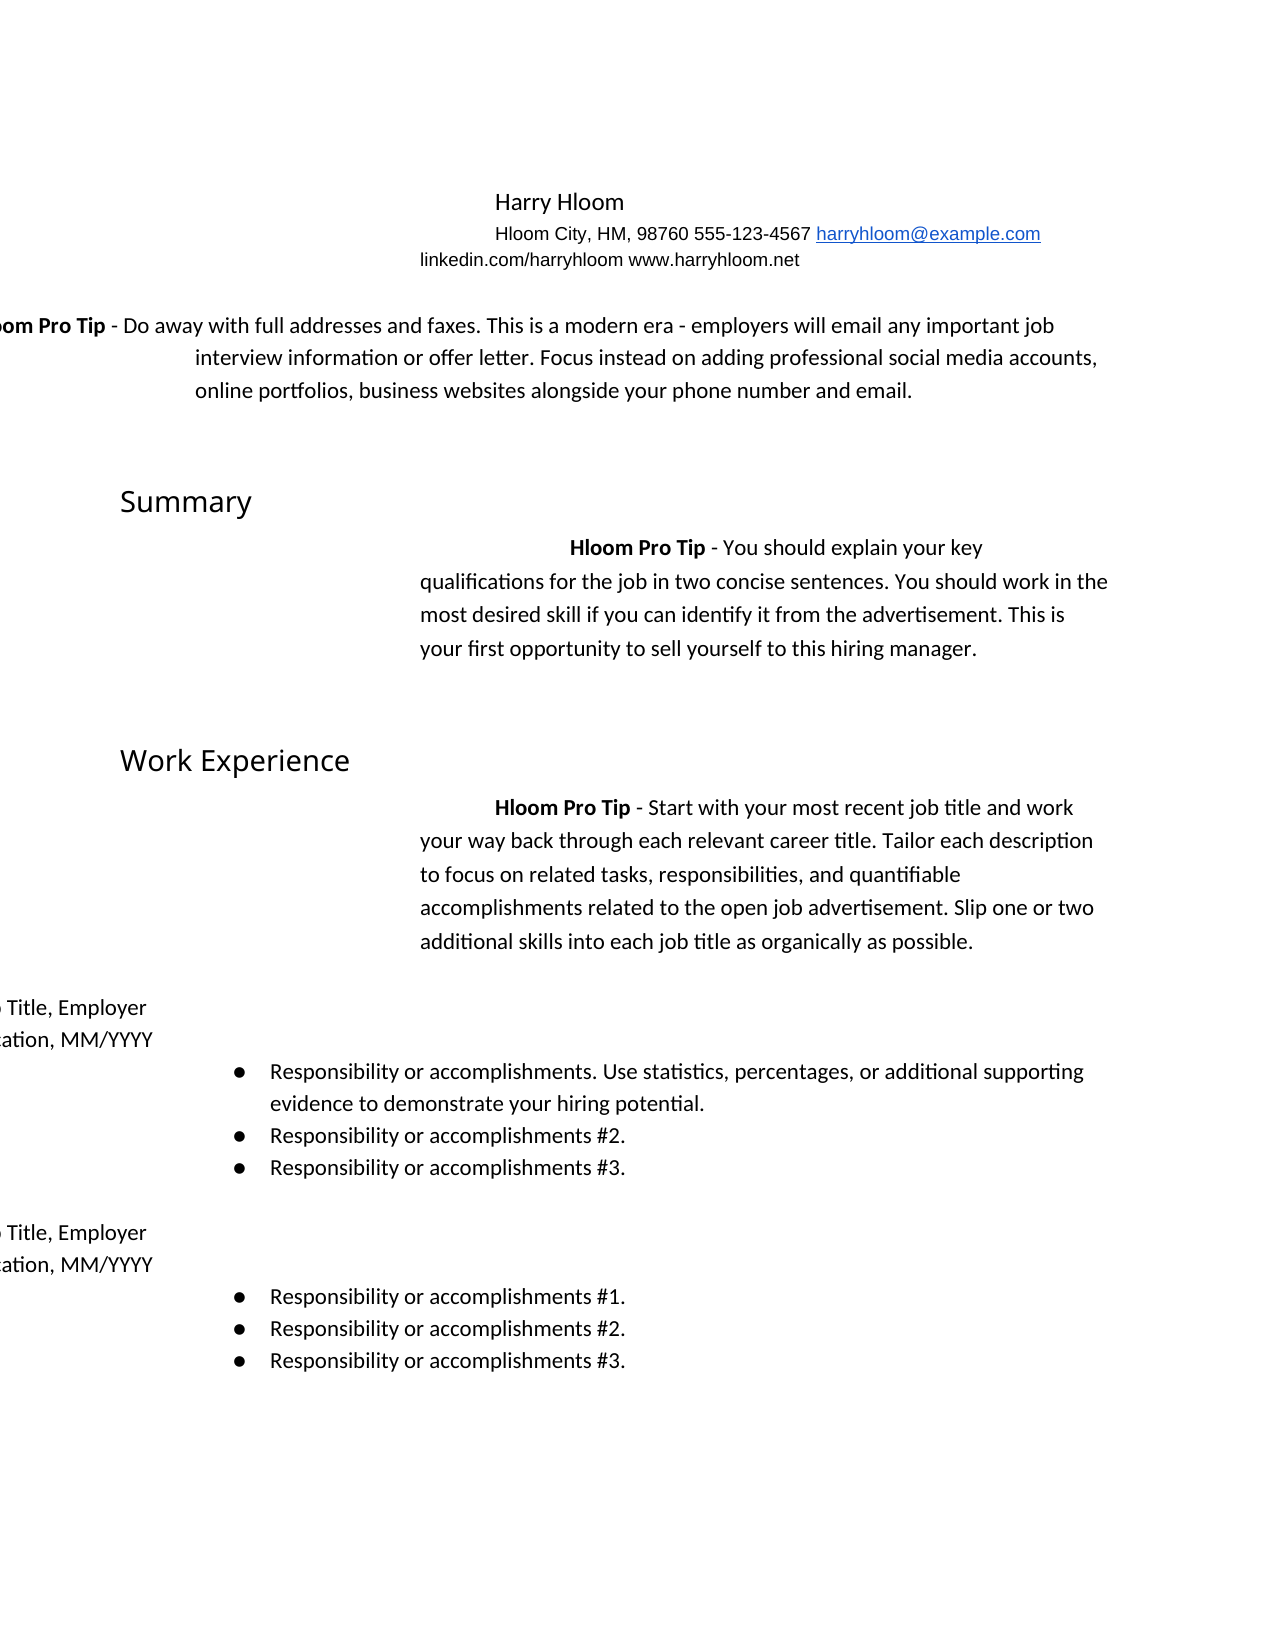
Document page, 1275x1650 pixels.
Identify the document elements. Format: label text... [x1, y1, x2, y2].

text Harry Hloom [420, 150, 1110, 217]
text Job Title, Employer [0, 1218, 1110, 1246]
list Responsibility or accomplishments #3. [232, 1347, 1110, 1375]
subtitle Work Experience [120, 741, 1110, 780]
list Responsibility or accomplishments #3. [232, 1153, 1110, 1182]
list Responsibility or accomplishments #1. [232, 1282, 1110, 1310]
text Location, MM/YYYY [0, 1025, 1110, 1053]
text Hloom Pro Tip - Do away with full addresses and faxes. This is a modern era - employers will email any important job interview information or offer letter. Focus instead on adding professional social media accounts, online portfolios, business websites alongside your phone number and email. [0, 311, 1110, 404]
text Hloom City, HM, 98760 555-123-4567 harryhloom@example.com linkedin.com/harryhloom www.harryhloom.net [420, 223, 1110, 271]
list Responsibility or accomplishments #2. [232, 1121, 1110, 1149]
list Responsibility or accomplishments #2. [232, 1314, 1110, 1342]
text Location, MM/YYYY [0, 1250, 1110, 1278]
list Responsibility or accomplishments. Use statistics, percentages, or additional supporting evidence to demonstrate your hiring potential. [232, 1057, 1110, 1117]
subtitle Summary [120, 481, 1110, 521]
text Job Title, Employer [0, 993, 1110, 1021]
text Hloom Pro Tip - You should explain your key qualifications for the job in two concise sentences. You should work in the most desired skill if you can identify it from the advertisement. This is your first opportunity to sell yourself to this hiring manager. [420, 533, 1110, 662]
text Hloom Pro Tip - Start with your most recent job title and work your way back through each relevant career title. Tailor each description to focus on related tasks, responsibilities, and quantifiable accomplishments related to the open job advertisement. Slip one or two additional skills into each job title as organically as possible. [420, 793, 1110, 955]
